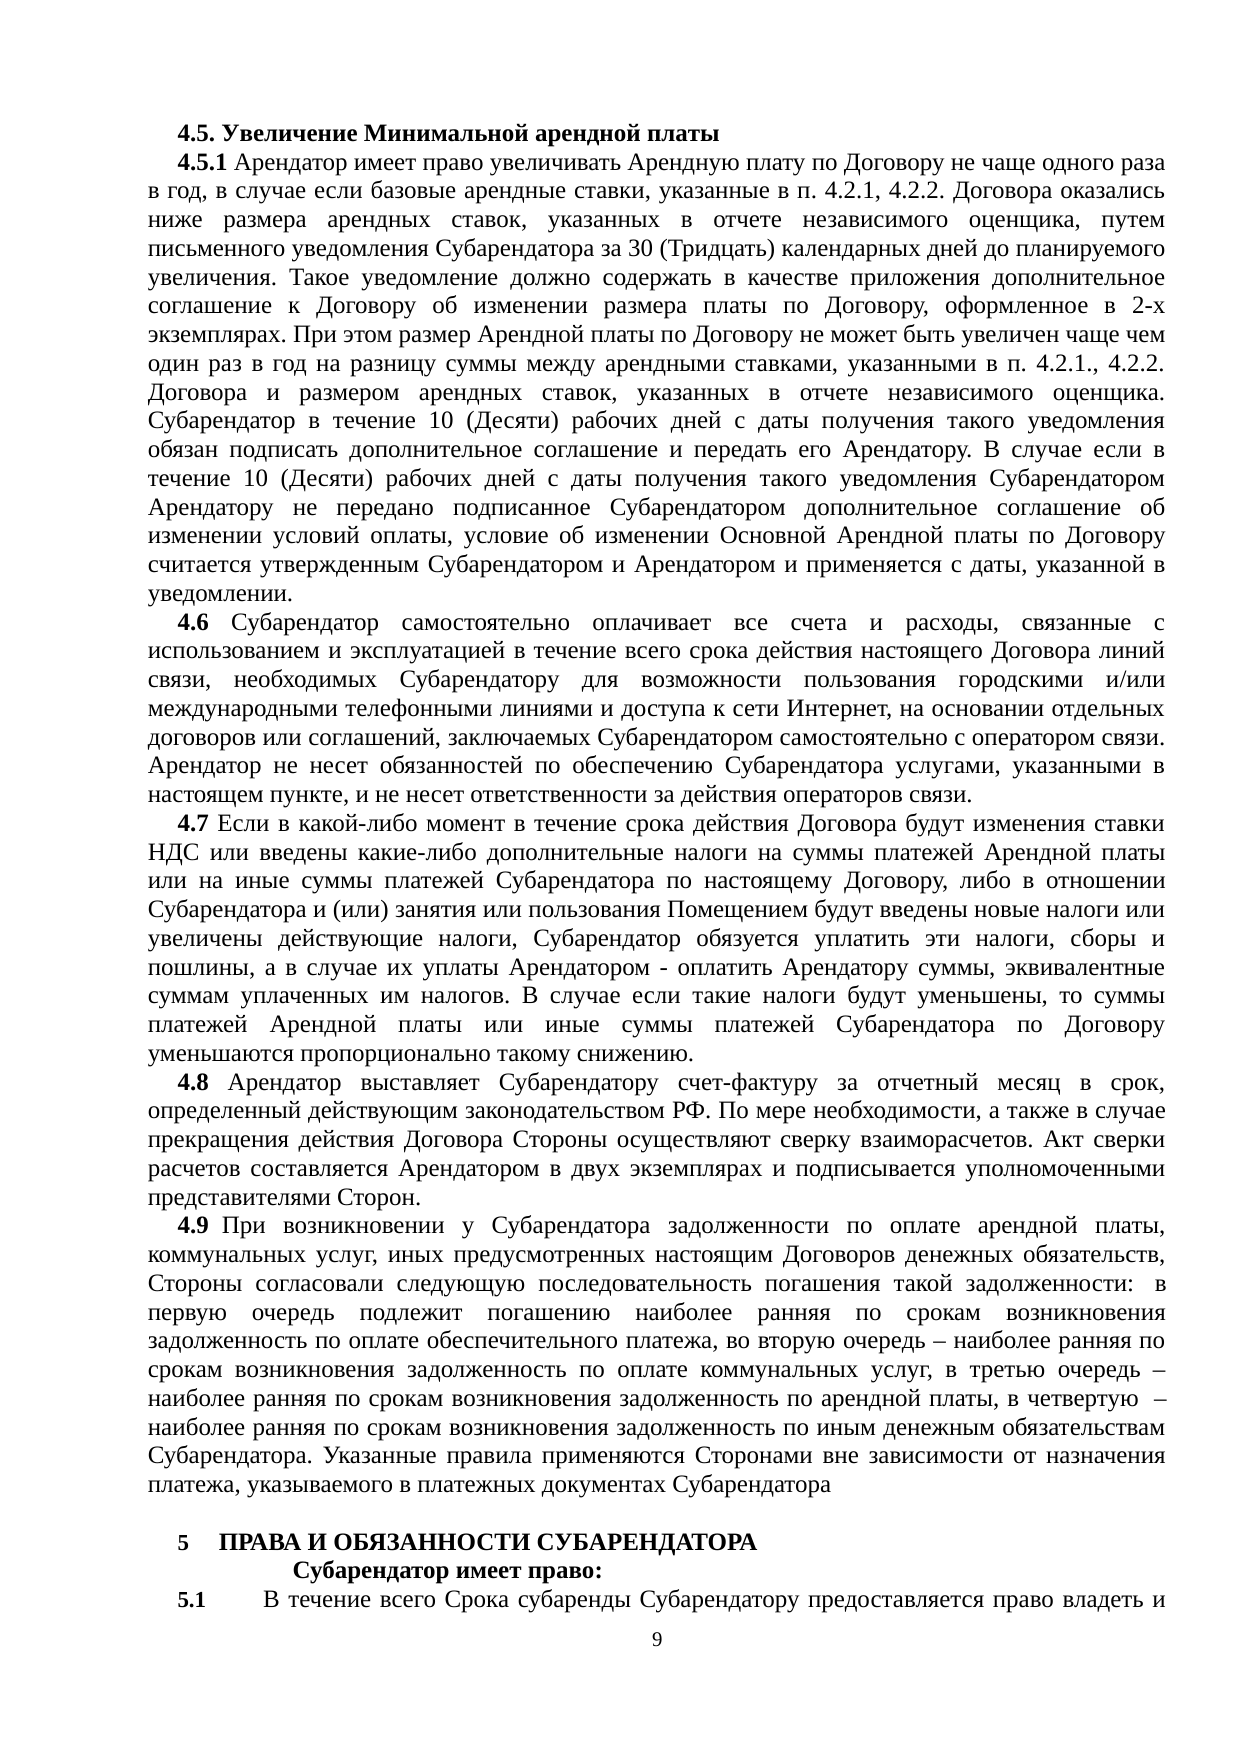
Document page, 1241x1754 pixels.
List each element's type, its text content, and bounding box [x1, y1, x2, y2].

list 4.5. Увеличение Минимальной арендной платы [148, 118, 1166, 147]
list 4.9 При возникновении у Субарендатора задолженности по оплате арендной платы, коммунальных услуг, иных предусмотренных настоящим Договоров денежных обязательств, Стороны согласовали следующую последовательность погашения такой задолженности: в первую очередь подлежит погашению наиболее ранняя по срокам возникновения задолженность по оплате обеспечительного платежа, во вторую очередь – наиболее ранняя по срокам возникновения задолженность по оплате коммунальных услуг, в третью очередь – наиболее ранняя по срокам возникновения задолженность по арендной платы, в четвертую – наиболее ранняя по срокам возникновения задолженность по иным денежным обязательствам Субарендатора. Указанные правила применяются Сторонами вне зависимости от назначения платежа, указываемого в платежных документах Субарендатора [148, 1211, 1166, 1498]
text ПРАВА И ОБЯЗАННОСТИ СУБАРЕНДАТОРА [148, 1527, 1166, 1556]
text 4.7 Если в какой-либо момент в течение срока действия Договора будут изменения ставки НДС или введены какие-либо дополнительные налоги на суммы платежей Арендной платы или на иные суммы платежей Субарендатора по настоящему Договору, либо в отношении Субарендатора и (или) занятия или пользования Помещением будут введены новые налоги или увеличены действующие налоги, Субарендатор обязуется уплатить эти налоги, сборы и пошлины, а в случае их уплаты Арендатором - оплатить Арендатору суммы, эквивалентные суммам уплаченных им налогов. В случае если такие налоги будут уменьшены, то суммы платежей Арендной платы или иные суммы платежей Субарендатора по Договору уменьшаются пропорционально такому снижению. [148, 808, 1166, 1067]
list Субарендатор имеет право: [263, 1556, 1166, 1584]
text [148, 1584, 1166, 1613]
list 4.8 Арендатор выставляет Субарендатору счет-фактуру за отчетный месяц в срок, определенный действующим законодательством РФ. По мере необходимости, а также в случае прекращения действия Договора Стороны осуществляют сверку взаиморасчетов. Акт сверки расчетов составляется Арендатором в двух экземплярах и подписывается уполномоченными представителями Сторон. [148, 1067, 1166, 1211]
list 4.6 Субарендатор самостоятельно оплачивает все счета и расходы, связанные с использованием и эксплуатацией в течение всего срока действия настоящего Договора линий связи, необходимых Субарендатору для возможности пользования городскими и/или международными телефонными линиями и доступа к сети Интернет, на основании отдельных договоров или соглашений, заключаемых Субарендатором самостоятельно с оператором связи. Арендатор не несет обязанностей по обеспечению Субарендатора услугами, указанными в настоящем пункте, и не несет ответственности за действия операторов связи. [148, 607, 1166, 808]
list 4.5.1 Арендатор имеет право увеличивать Арендную плату по Договору не чаще одного раза в год, в случае если базовые арендные ставки, указанные в п. 4.2.1, 4.2.2. Договора оказались ниже размера арендных ставок, указанных в отчете независимого оценщика, путем письменного уведомления Субарендатора за 30 (Тридцать) календарных дней до планируемого увеличения. Такое уведомление должно содержать в качестве приложения дополнительное соглашение к Договору об изменении размера платы по Договору, оформленное в 2-х экземплярах. При этом размер Арендной платы по Договору не может быть увеличен чаще чем один раз в год на разницу суммы между арендными ставками, указанными в п. 4.2.1., 4.2.2. Договора и размером арендных ставок, указанных в отчете независимого оценщика. Субарендатор в течение 10 (Десяти) рабочих дней с даты получения такого уведомления обязан подписать дополнительное соглашение и передать его Арендатору. В случае если в течение 10 (Десяти) рабочих дней с даты получения такого уведомления Субарендатором Арендатору не передано подписанное Субарендатором дополнительное соглашение об изменении условий оплаты, условие об изменении Основной Арендной платы по Договору считается утвержденным Субарендатором и Арендатором и применяется с даты, указанной в уведомлении. [148, 147, 1166, 607]
